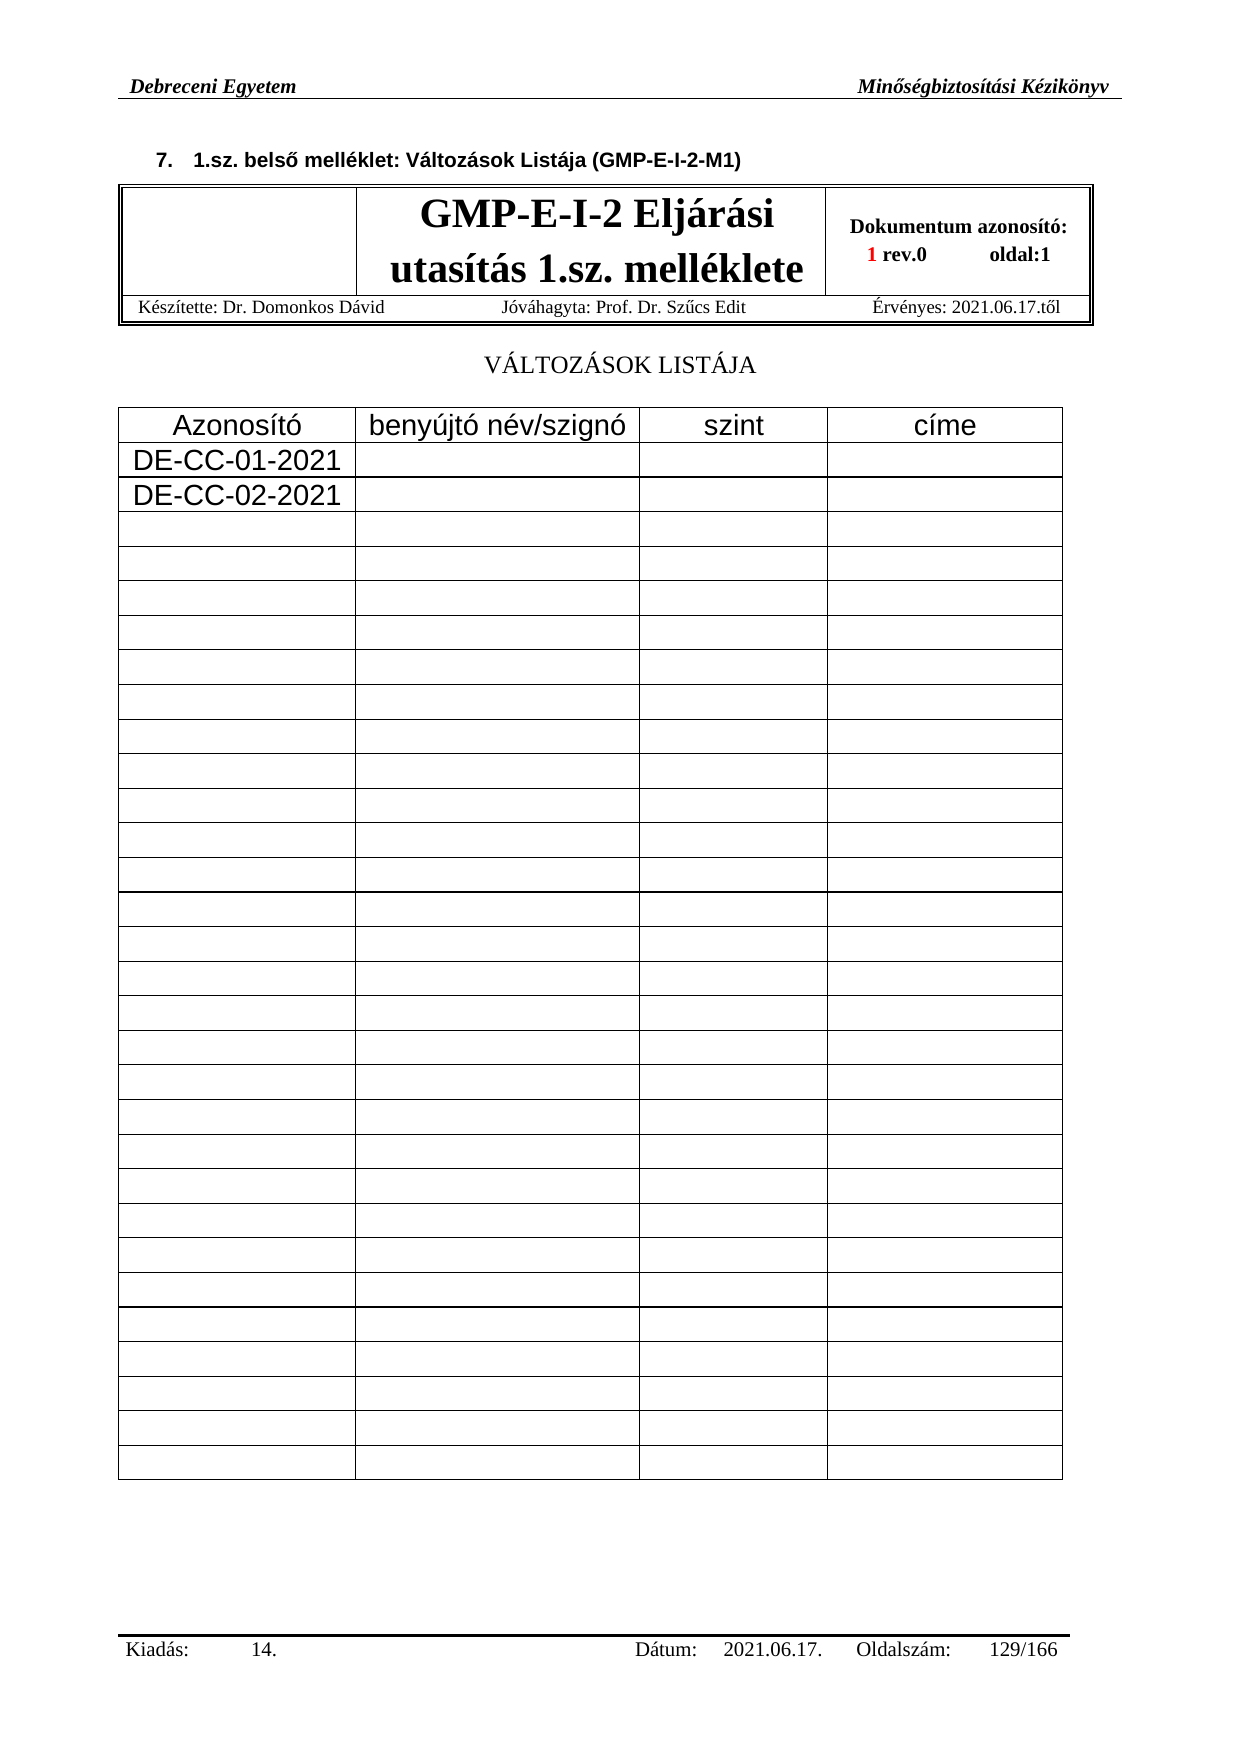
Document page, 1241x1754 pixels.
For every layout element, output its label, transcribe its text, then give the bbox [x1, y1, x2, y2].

table_cell [828, 512, 1062, 546]
table_cell [640, 1377, 827, 1410]
table_cell [356, 893, 639, 926]
table_cell [119, 1411, 355, 1445]
table_cell [119, 1342, 355, 1376]
table_cell [119, 996, 355, 1030]
table_cell [640, 512, 827, 546]
table_cell [119, 1377, 355, 1410]
table_cell [640, 927, 827, 961]
table_cell [828, 1273, 1062, 1306]
table_cell [119, 1238, 355, 1272]
table_cell [828, 1308, 1062, 1341]
table_cell [640, 858, 827, 891]
table_cell [356, 858, 639, 891]
table_cell [828, 581, 1062, 615]
table_cell [119, 650, 355, 684]
table_cell [356, 478, 639, 511]
table_cell [640, 1238, 827, 1272]
table_cell [828, 1169, 1062, 1203]
table_cell [356, 512, 639, 546]
table_cell [119, 1204, 355, 1237]
table_cell [640, 547, 827, 580]
table_cell [356, 927, 639, 961]
table_cell DE-CC-02-2021 [119, 478, 355, 511]
table_cell [356, 996, 639, 1030]
text VÁLTOZÁSOK LISTÁJA [118, 350, 1122, 378]
table_cell [828, 1031, 1062, 1064]
table_cell [119, 754, 355, 788]
table_cell [356, 823, 639, 857]
table_cell [640, 443, 827, 476]
table_cell [119, 823, 355, 857]
table_cell [119, 927, 355, 961]
table_cell [119, 789, 355, 822]
table_cell [828, 754, 1062, 788]
table_cell [640, 1308, 827, 1341]
table_cell [119, 1100, 355, 1133]
table_cell [828, 789, 1062, 822]
table_cell [119, 1031, 355, 1064]
table_cell [640, 581, 827, 615]
table_cell [640, 685, 827, 718]
table_cell [356, 1377, 639, 1410]
table_cell [119, 1273, 355, 1306]
table_cell [828, 962, 1062, 995]
table_cell [640, 754, 827, 788]
table_cell [640, 996, 827, 1030]
table_header Dokumentum azonosító: 1 rev.0 oldal:1 [826, 188, 1089, 295]
table_cell [356, 1342, 639, 1376]
table_cell [828, 1135, 1062, 1168]
table_cell [828, 1065, 1062, 1099]
table_cell [356, 1204, 639, 1237]
table_cell [119, 685, 355, 718]
table_cell [119, 1065, 355, 1099]
table_cell [640, 478, 827, 511]
table_cell [356, 1100, 639, 1133]
table_cell [828, 893, 1062, 926]
table_cell [640, 962, 827, 995]
table_cell [356, 1446, 639, 1479]
table_cell [356, 685, 639, 718]
table_header GMP-E-I-2 Eljárási utasítás 1.sz. melléklete [357, 188, 825, 295]
table_cell Készítette: Dr. Domonkos Dávid Jóváhagyta: Prof. Dr. Szűcs Edit Érvényes: 2021.06.17.től [123, 296, 1089, 321]
table_cell [828, 720, 1062, 753]
table_cell [828, 547, 1062, 580]
table_cell [356, 1031, 639, 1064]
table_header címe [828, 408, 1062, 442]
table_cell [356, 720, 639, 753]
table_cell [640, 720, 827, 753]
table_cell DE-CC-01-2021 [119, 443, 355, 476]
table_cell [356, 616, 639, 649]
table_cell [828, 616, 1062, 649]
table_cell [640, 650, 827, 684]
table_cell [828, 996, 1062, 1030]
table_cell [828, 685, 1062, 718]
table_cell [356, 1273, 639, 1306]
table_cell [356, 789, 639, 822]
table_cell [640, 1342, 827, 1376]
table_cell [119, 720, 355, 753]
table_cell [828, 823, 1062, 857]
table_cell [640, 789, 827, 822]
table_cell [828, 927, 1062, 961]
table_cell [119, 962, 355, 995]
table_cell [640, 616, 827, 649]
table_cell [356, 1065, 639, 1099]
table_cell [119, 1135, 355, 1168]
table_header szint [640, 408, 827, 442]
table_cell [640, 1273, 827, 1306]
table_cell [640, 893, 827, 926]
table_cell [828, 1238, 1062, 1272]
table_cell [119, 512, 355, 546]
table_cell [828, 1100, 1062, 1133]
table_header Azonosító [119, 408, 355, 442]
table_cell [828, 1411, 1062, 1445]
table_header benyújtó név/szignó [356, 408, 639, 442]
table_cell [828, 1446, 1062, 1479]
list 1.sz. belső melléklet: Változások Listája (GMP-E-I-2-M1) [156, 148, 1122, 172]
table_cell [356, 1411, 639, 1445]
table_cell [828, 443, 1062, 476]
table_cell [640, 1169, 827, 1203]
table_cell [828, 1377, 1062, 1410]
table_cell [119, 893, 355, 926]
table_cell [640, 1411, 827, 1445]
table_cell [119, 616, 355, 649]
table_cell [119, 547, 355, 580]
table_cell [119, 858, 355, 891]
table_cell [356, 1308, 639, 1341]
table_header [123, 188, 356, 295]
table_cell [828, 1204, 1062, 1237]
table_cell [640, 1031, 827, 1064]
table_cell [356, 547, 639, 580]
table_cell [356, 1238, 639, 1272]
table_cell [640, 1065, 827, 1099]
table_cell [356, 1169, 639, 1203]
table_cell [356, 650, 639, 684]
table_cell [640, 1100, 827, 1133]
table_cell [356, 581, 639, 615]
table_cell [119, 1308, 355, 1341]
table_cell [828, 1342, 1062, 1376]
table_cell [356, 754, 639, 788]
table_cell [119, 1446, 355, 1479]
table_cell [356, 1135, 639, 1168]
table_cell [640, 1204, 827, 1237]
table_cell [828, 478, 1062, 511]
table_cell [356, 443, 639, 476]
table_cell [119, 1169, 355, 1203]
table_cell [119, 581, 355, 615]
table_cell [356, 962, 639, 995]
table_cell [640, 823, 827, 857]
table_cell [828, 858, 1062, 891]
table_cell [640, 1135, 827, 1168]
table_cell [640, 1446, 827, 1479]
table_cell [828, 650, 1062, 684]
